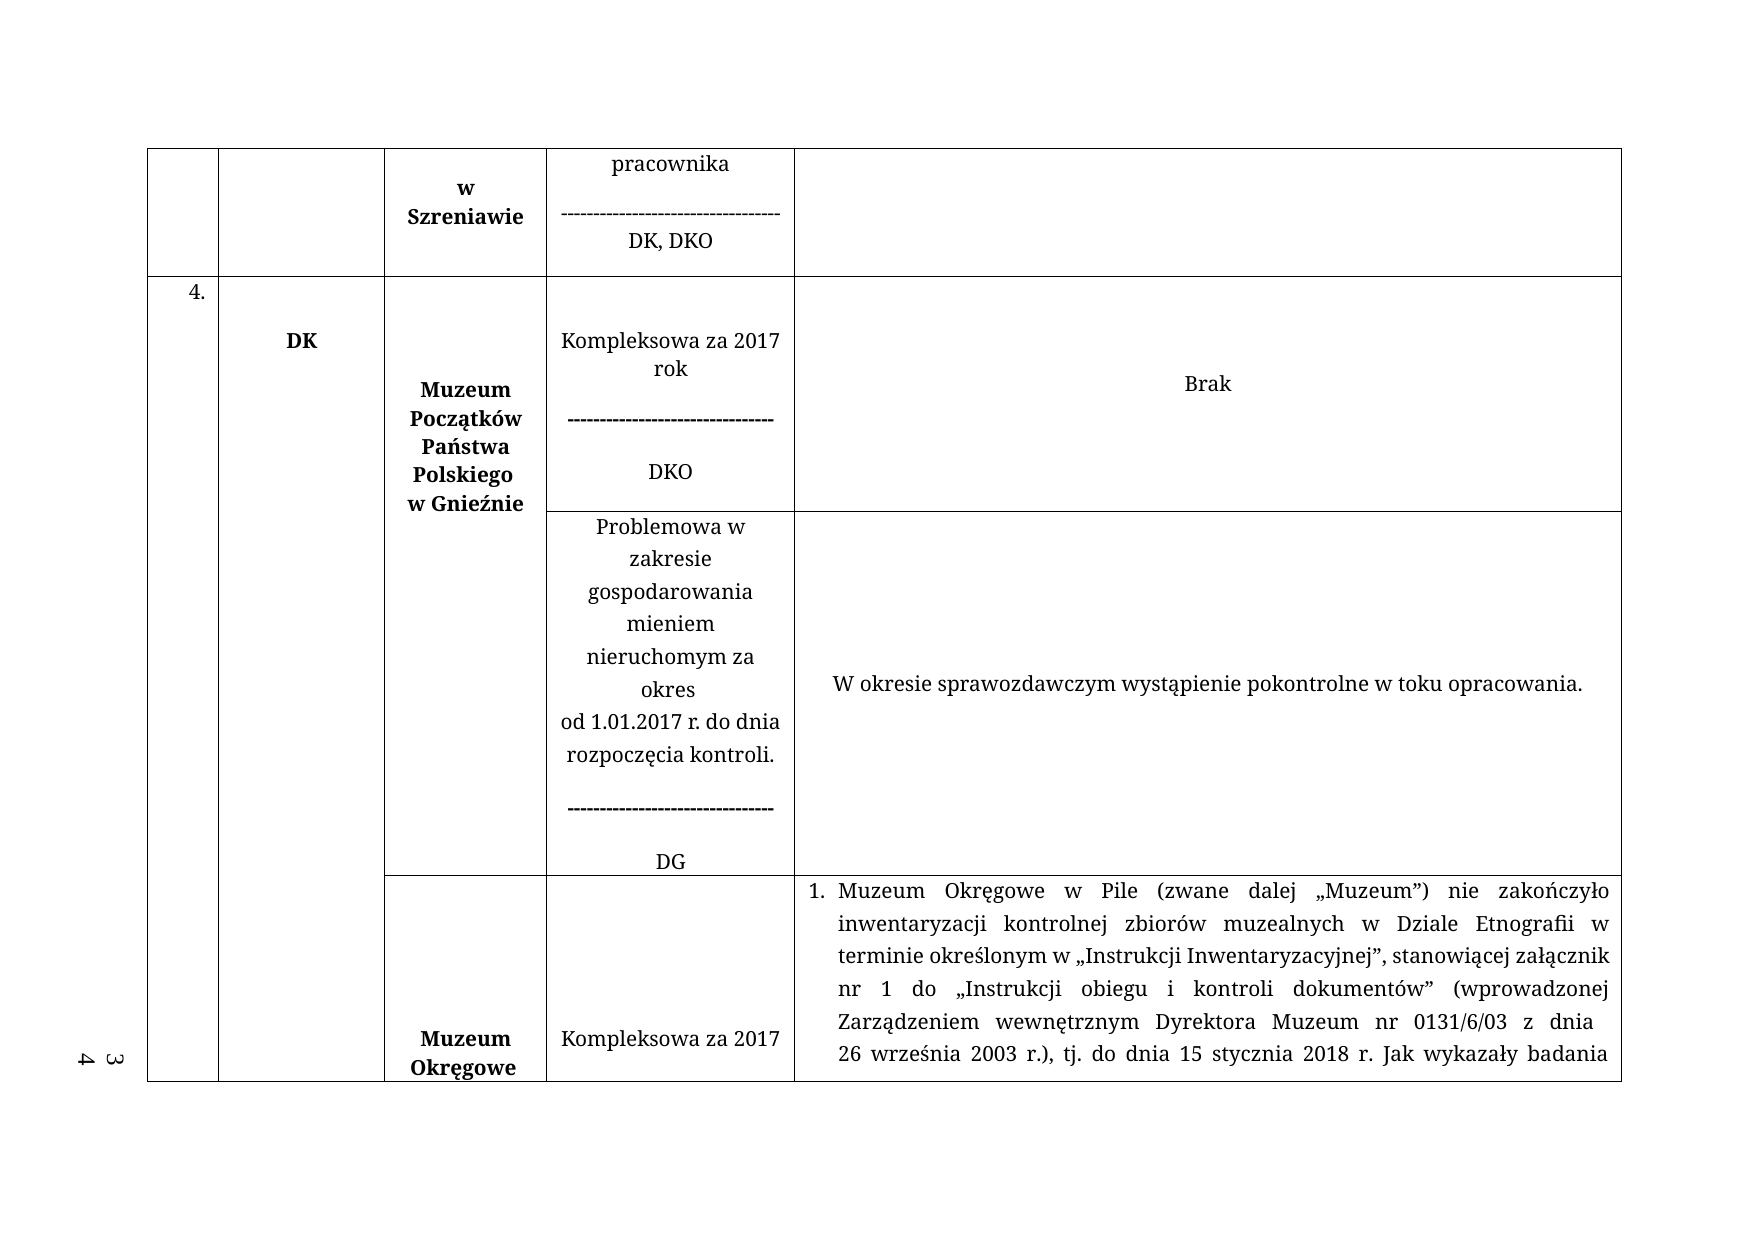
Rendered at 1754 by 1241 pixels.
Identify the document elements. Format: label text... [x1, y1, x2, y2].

table_cell W okresie sprawozdawczym wystąpienie pokontrolne w toku opracowania. [795, 512, 1621, 875]
table_cell [148, 149, 218, 276]
table_cell Muzeum Początków Państwa Polskiego w Gnieźnie [385, 277, 546, 875]
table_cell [547, 876, 794, 1081]
table_cell Kompleksowa za 2017 rok -------------------------------- DKO [547, 277, 794, 511]
table_cell DK [219, 277, 384, 1081]
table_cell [385, 149, 546, 276]
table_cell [219, 149, 384, 276]
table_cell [795, 149, 1621, 276]
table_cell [385, 876, 546, 1081]
table_cell Problemowa w zakresie gospodarowania mieniem nieruchomym za okres od 1.01.2017 r. do dnia rozpoczęcia kontroli. -------------------------------- DG [547, 512, 794, 875]
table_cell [547, 149, 794, 276]
table_cell [148, 277, 218, 1081]
table_cell Brak [795, 277, 1621, 511]
